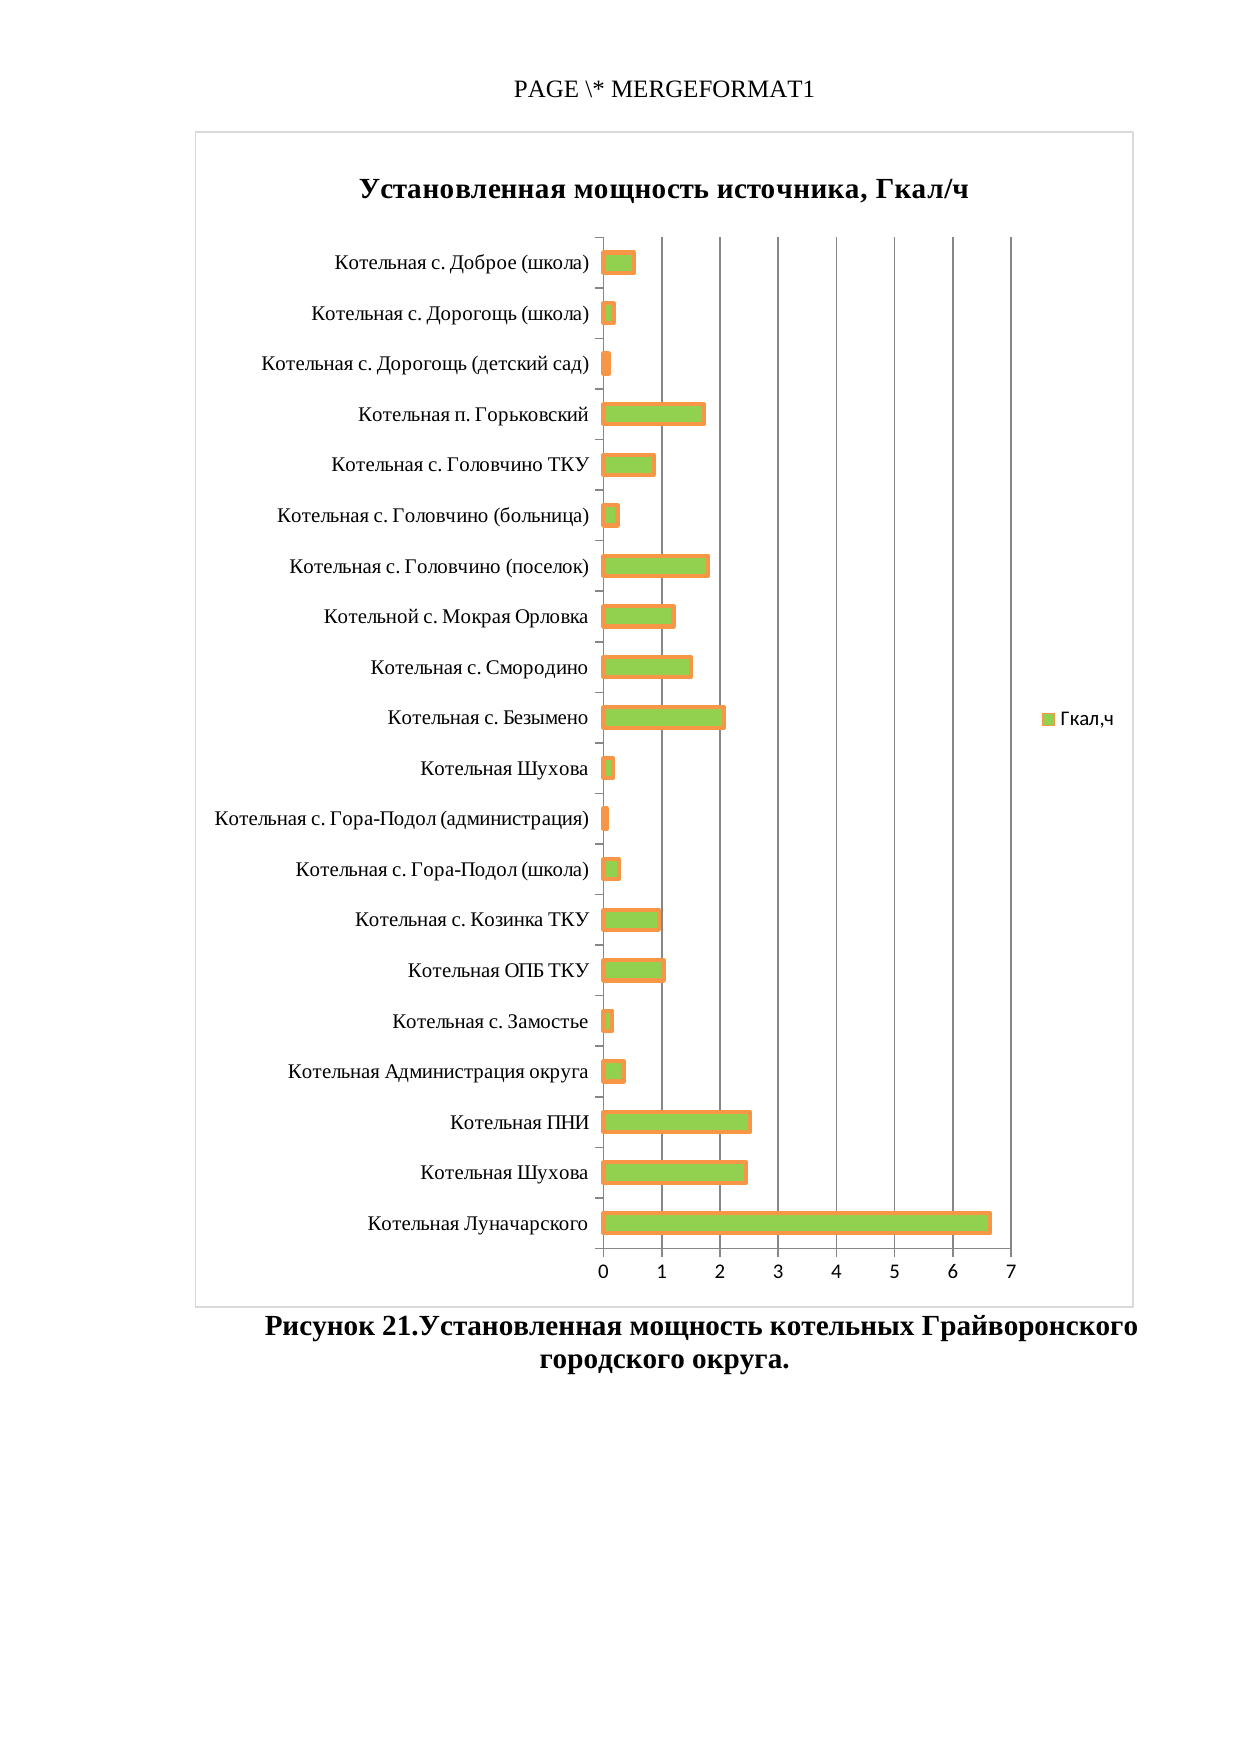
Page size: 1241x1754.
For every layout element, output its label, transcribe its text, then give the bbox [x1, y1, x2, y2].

text Рисунок 21.Установленная мощность котельных Грайворонского городского округа. [177, 1308, 1152, 1375]
